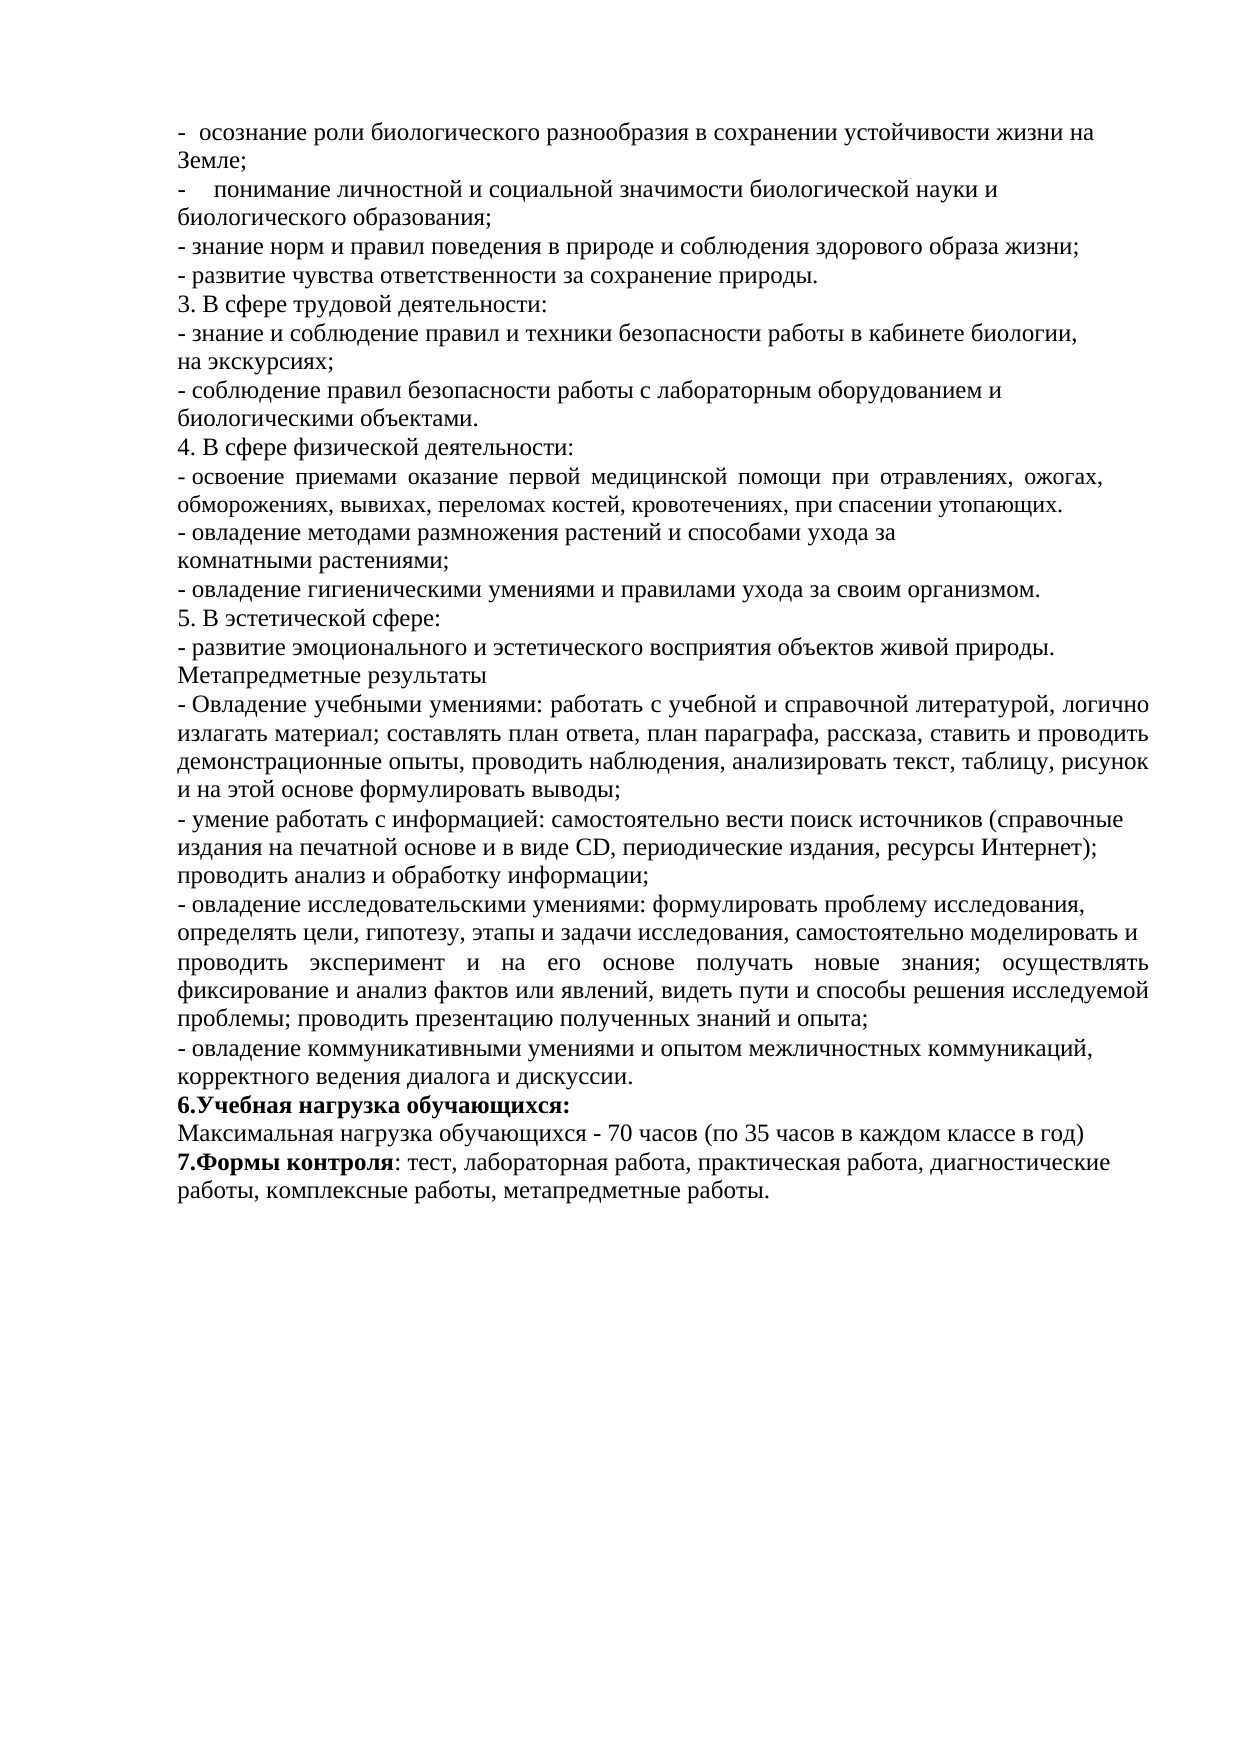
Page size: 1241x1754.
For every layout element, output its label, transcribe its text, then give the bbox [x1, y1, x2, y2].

list овладение коммуникативными умениями и опытом межличностных коммуникаций, корректного ведения диалога и дискуссии. [177, 1034, 1094, 1089]
list осознание роли биологического разнообразия в сохранении устойчивости жизни на Земле; [177, 118, 1152, 174]
list знание норм и правил поведения в природе и соблюдения здорового образа жизни; [177, 231, 1152, 260]
list знание и соблюдение правил и техники безопасности работы в кабинете биологии, на экскурсиях; [177, 319, 1108, 374]
list развитие эмоционального и эстетического восприятия объектов живой природы. Метапредметные результаты [177, 633, 1056, 689]
list умение работать с информацией: самостоятельно вести поиск источников (справочные издания на печатной основе и в виде CD, периодические издания, ресурсы Интернет); проводить анализ и обработку информации; [177, 804, 1152, 889]
text 7.Формы контроля: тест, лабораторная работа, практическая работа, диагностические работы, комплексные работы, метапредметные работы. [177, 1148, 1152, 1204]
list овладение исследовательскими умениями: формулировать проблему исследования, определять цели, гипотезу, этапы и задачи исследования, самостоятельно моделировать и [177, 891, 1152, 946]
list В сфере трудовой деятельности: [177, 289, 1152, 317]
list освоение приемами оказание первой медицинской помощи при отравлениях, ожогах, обморожениях, вывихах, переломах костей, кровотечениях, при спасении утопающих. [177, 462, 1104, 518]
text проводить эксперимент и на его основе получать новые знания; осуществлять фиксирование и анализ фактов или явлений, видеть пути и способы решения исследуемой проблемы; проводить презентацию полученных знаний и опыта; [177, 948, 1150, 1032]
list овладение методами размножения растений и способами ухода за комнатными растениями; [177, 519, 1037, 574]
list соблюдение правил безопасности работы с лабораторным оборудованием и биологическими объектами. [177, 376, 1002, 432]
list понимание личностной и социальной значимости биологической науки и биологического образования; [177, 175, 1152, 231]
list развитие чувства ответственности за сохранение природы. [177, 260, 1152, 289]
text 4. В сфере физической деятельности: [177, 432, 1152, 460]
list В эстетической сфере: [177, 603, 1152, 632]
text 6.Учебная нагрузка обучающихся: [177, 1090, 1152, 1119]
text Максимальная нагрузка обучающихся - 70 часов (по 35 часов в каждом классе в год) [177, 1119, 1152, 1147]
list овладение гигиеническими умениями и правилами ухода за своим организмом. [177, 574, 1152, 603]
list Овладение учебными умениями: работать с учебной и справочной литературой, логично излагать материал; составлять план ответа, план параграфа, рассказа, ставить и проводить демонстрационные опыты, проводить наблюдения, анализировать текст, таблицу, рисунок и на этой основе формулировать выводы; [177, 690, 1150, 803]
